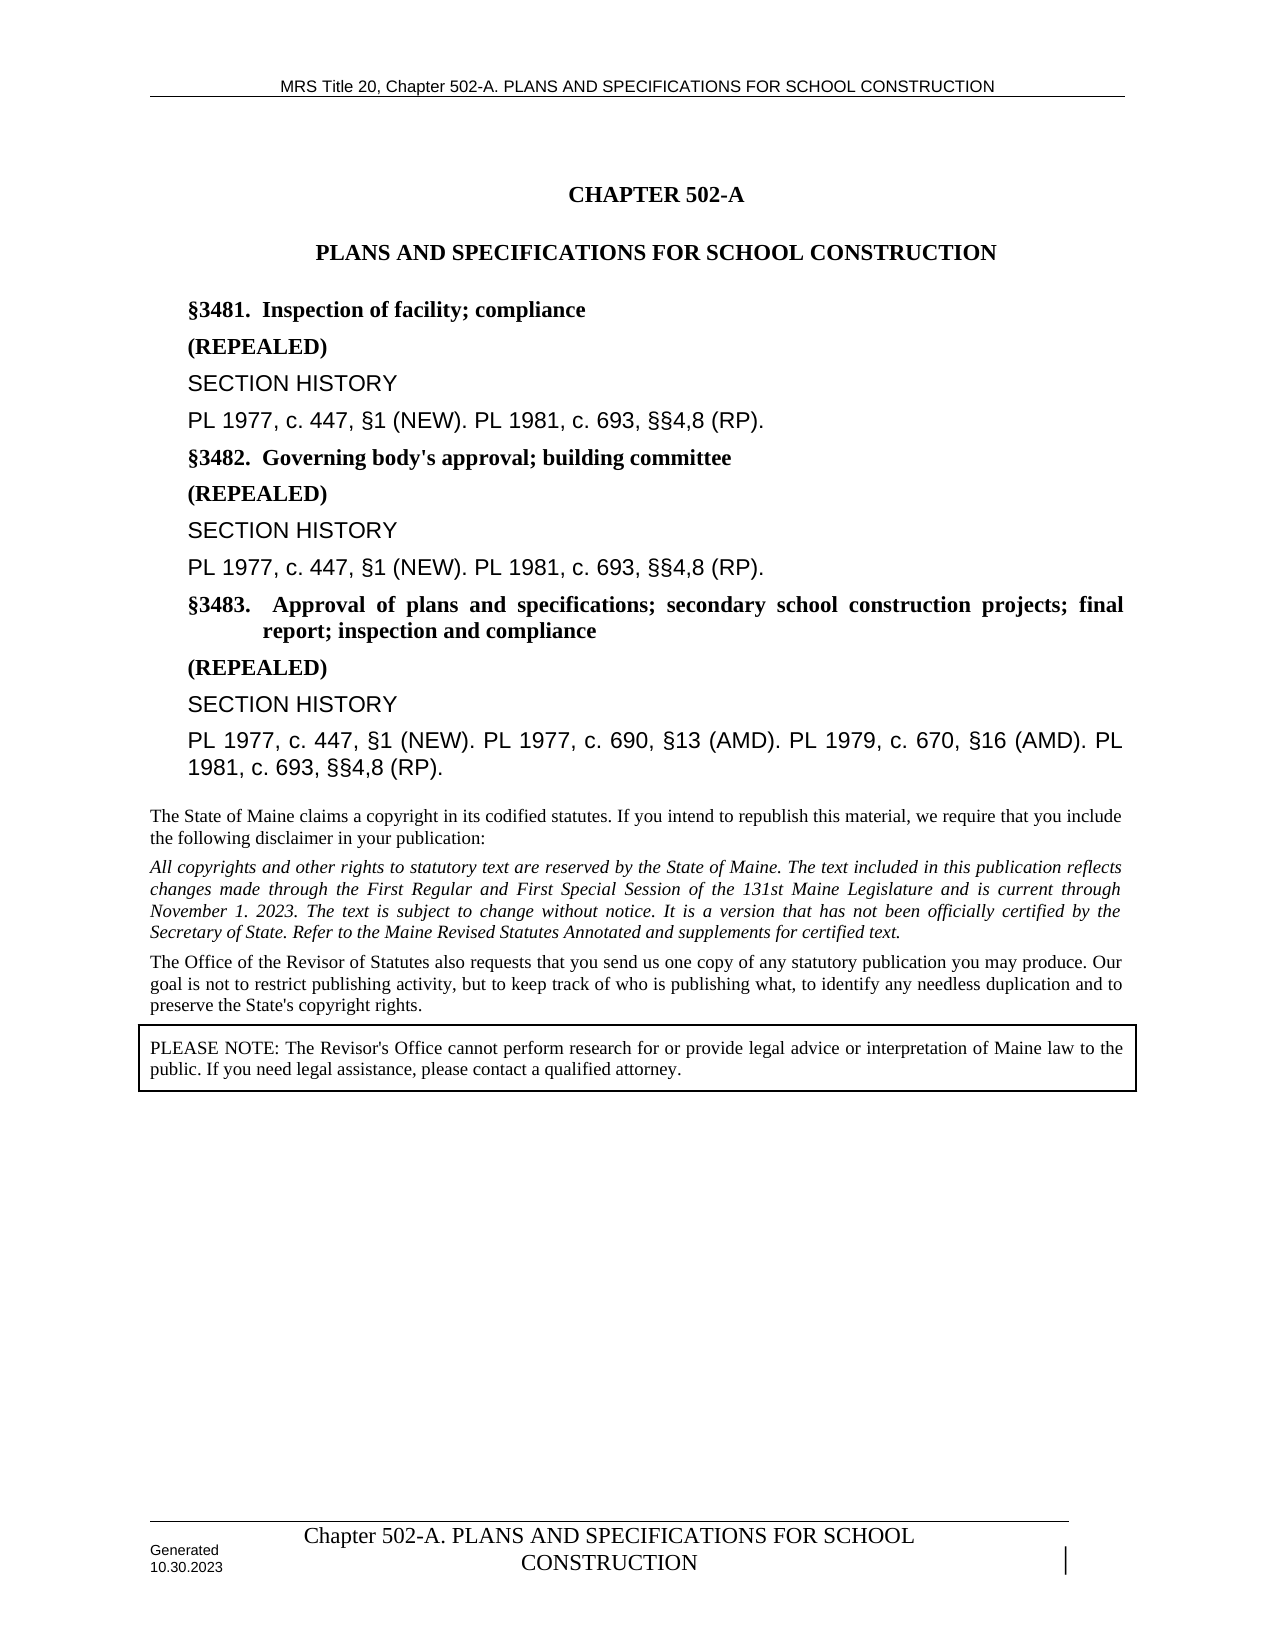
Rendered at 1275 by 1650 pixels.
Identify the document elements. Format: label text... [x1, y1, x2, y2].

text PL 1977, c. 447, §1 (NEW). PL 1977, c. 690, §13 (AMD). PL 1979, c. 670, §16 (AMD). PL 1981, c. 693, §§4,8 (RP). [187, 727, 1125, 780]
text §3482. Governing body's approval; building committee [187, 443, 1125, 470]
text §3483. Approval of plans and specifications; secondary school construction projects; final report; inspection and compliance [187, 591, 1125, 643]
text PLANS AND SPECIFICATIONS FOR SCHOOL CONSTRUCTION [187, 239, 1125, 265]
text The Office of the Revisor of Statutes also requests that you send us one copy of any statutory publication you may produce. Our goal is not to restrict publishing activity, but to keep track of who is publishing what, to identify any needless duplication and to preserve the State's copyright rights. [150, 951, 1125, 1016]
text All copyrights and other rights to statutory text are reserved by the State of Maine. The text included in this publication reflects changes made through the First Regular and First Special Session of the 131st Maine Legislature and is current through November 1. 2023 . The text is subject to change without notice. It is a version that has not been officially certified by the Secretary of State. Refer to the Maine Revised Statutes Annotated and supplements for certified text. [150, 856, 1125, 943]
text (REPEALED) [187, 654, 1125, 680]
text (REPEALED) [187, 480, 1125, 507]
text PL 1977, c. 447, §1 (NEW). PL 1981, c. 693, §§4,8 (RP). [187, 407, 1125, 433]
text PLEASE NOTE: The Revisor's Office cannot perform research for or provide legal advice or interpretation of Maine law to the public. If you need legal assistance, please contact a qualified attorney. [140, 1026, 1135, 1090]
text SECTION HISTORY [187, 370, 1125, 396]
text The State of Maine claims a copyright in its codified statutes. If you intend to republish this material, we require that you include the following disclaimer in your publication: [150, 805, 1125, 848]
text §3481. Inspection of facility; compliance [187, 296, 1125, 323]
text PL 1977, c. 447, §1 (NEW). PL 1981, c. 693, §§4,8 (RP). [187, 554, 1125, 580]
text (REPEALED) [187, 333, 1125, 359]
text SECTION HISTORY [187, 517, 1125, 543]
text CHAPTER 502-A [187, 181, 1125, 208]
text SECTION HISTORY [187, 691, 1125, 717]
